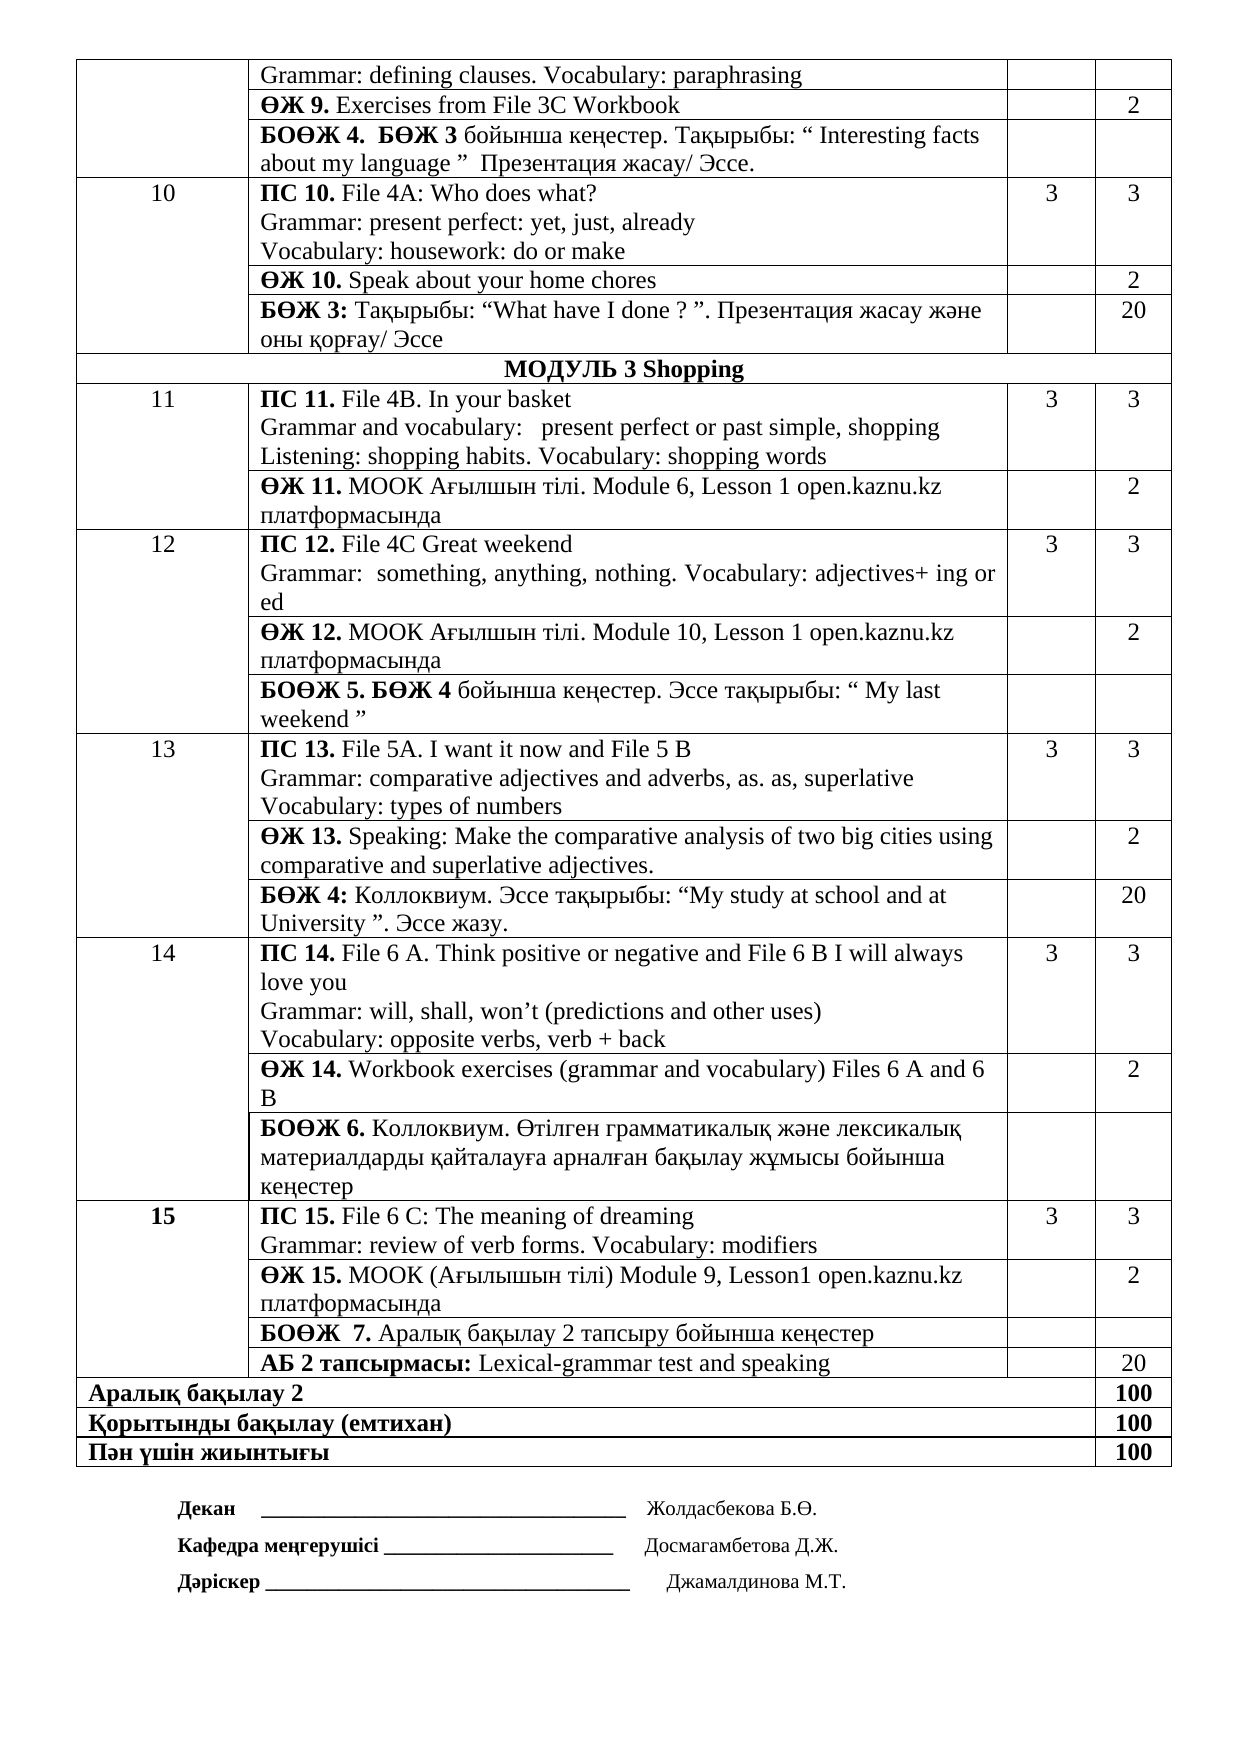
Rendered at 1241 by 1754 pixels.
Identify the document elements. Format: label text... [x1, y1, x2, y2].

table_cell 11 [77, 384, 248, 528]
table_cell 9 [77, 60, 248, 177]
table_cell 2 [1096, 1054, 1171, 1112]
table_cell [1008, 1318, 1095, 1347]
table_cell [1096, 1113, 1171, 1200]
table_cell БОӨЖ 5. БӨЖ 4 бойынша кеңестер. Эссе тақырыбы: “ My last weekend ” [249, 675, 1007, 733]
table_cell Пән үшін жиынтығы [77, 1438, 1095, 1466]
table_cell ПС 14. File 6 A. Think positive or negative and File 6 B I will always love you Grammar: will, shall, won’t (predictions and other uses) Vocabulary: opposite verbs, verb + back [249, 938, 1007, 1053]
table_cell БОӨЖ 6. Коллоквиум. Өтілген грамматикалық және лексикалық материалдарды қайталауға арналған бақылау жұмысы бойынша кеңестер [250, 1113, 1007, 1200]
table_cell [1008, 1054, 1095, 1112]
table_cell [249, 60, 1007, 89]
table_cell [1008, 617, 1095, 674]
table_cell 3 [1008, 1201, 1095, 1259]
table_cell 3 [1096, 178, 1171, 264]
table_cell 3 [1096, 1201, 1171, 1259]
table_cell 10 [77, 178, 248, 353]
table_cell 100 [1096, 1438, 1171, 1466]
table_cell ПС 12. File 4C Great weekend Grammar: something, anything, nothing. Vocabulary: adjectives+ ing or ed [249, 530, 1007, 616]
table_cell [1008, 1348, 1095, 1377]
table_cell ПС 10. File 4A: Who does what? Grammar: present perfect: yet, just, already Vocabulary: housework: do or make [249, 178, 1007, 264]
table_cell [1096, 1318, 1171, 1347]
table_cell ӨЖ 10. Speak about your home chores [249, 266, 1007, 294]
table_cell АБ 2 тапсырмасы: Lexical-grammar test and speaking [249, 1348, 1007, 1377]
table_cell Аралық бақылау 2 [77, 1378, 1095, 1407]
text Дәріскер ___________________________________ Джамалдинова М.Т. [177, 1569, 1152, 1593]
text Декан ___________________________________ Жолдасбекова Б.Ө. [177, 1496, 1152, 1520]
table_cell 15 [77, 1201, 248, 1377]
table_cell БОӨЖ 7. Аралық бақылау 2 тапсыру бойынша кеңестер [249, 1318, 1007, 1347]
table_cell 3 [1008, 178, 1095, 264]
table_cell 20 [1096, 880, 1171, 937]
table_cell 12 [77, 530, 248, 733]
table_cell 20 [1096, 1348, 1171, 1377]
table_cell [1008, 675, 1095, 733]
table_cell [1008, 821, 1095, 879]
table_cell 3 [1008, 60, 1095, 89]
table_cell [1008, 1113, 1095, 1200]
table_cell 3 [1096, 938, 1171, 1053]
table_cell Қорытынды бақылау (емтихан) [77, 1408, 1095, 1436]
table_cell ӨЖ 14. Workbook exercises (grammar and vocabulary) Files 6 A and 6 B [249, 1054, 1007, 1112]
table_cell 3 [1096, 734, 1171, 820]
table_cell ПС 13. ​File 5A. I want it now and File 5 B Grammar: comparative adjectives and adverbs, as. as, superlative Vocabulary: types of numbers [249, 734, 1007, 820]
text Кафедра меңгерушісі ______________________ Досмагамбетова Д.Ж. [177, 1533, 1152, 1557]
table_cell ӨЖ 13. Speaking: Make the comparative analysis of two big cities using comparative and superlative adjectives. [249, 821, 1007, 879]
table_cell 2 [1096, 1260, 1171, 1317]
table_cell 13 [77, 734, 248, 937]
table_cell [1008, 90, 1095, 119]
table_cell [1008, 471, 1095, 528]
table_cell [1008, 266, 1095, 294]
table_cell 3 [1008, 734, 1095, 820]
table_cell [1008, 880, 1095, 937]
table_cell 2 [1096, 471, 1171, 528]
table_cell [1096, 120, 1171, 177]
table_cell 2 [1096, 90, 1171, 119]
table_cell ӨЖ 12. MOOК Ағылшын тілі. Module 10, Lesson 1 open.kaznu.kz платформасында [249, 617, 1007, 674]
table_cell 3 [1096, 530, 1171, 616]
table_cell 3 [1008, 384, 1095, 470]
table_cell [1008, 295, 1095, 353]
table_cell [1008, 1260, 1095, 1317]
table_cell ПС 15. File 6 C: The meaning of dreaming Grammar: review of verb forms. Vocabulary: modifiers [249, 1201, 1007, 1259]
table_cell ӨЖ 11. MOOК Ағылшын тілі. Module 6, Lesson 1 open.kaznu.kz платформасында [249, 471, 1007, 528]
table_cell ӨЖ 15. МООК (Ағылышын тілі) Module 9, Lesson1 open.kaznu.kz платформасында [249, 1260, 1007, 1317]
table_cell 3 [1008, 530, 1095, 616]
table_cell 3 [1096, 384, 1171, 470]
table_cell БӨЖ 4: Коллоквиум. Эссе тақырыбы: “My study at school and at University ”. Эссе жазу. [249, 880, 1007, 937]
table_cell МОДУЛЬ 3 Shopping [77, 354, 1171, 383]
table_cell ПС 11. File 4B. In your basket Grammar and vocabulary: present perfect or past simple, shopping Listening: shopping habits. Vocabulary: shopping words [249, 384, 1007, 470]
table_cell 2 [1096, 617, 1171, 674]
table_cell 2 [1096, 266, 1171, 294]
table_cell [1096, 675, 1171, 733]
table_cell БОӨЖ 4. БӨЖ 3 бойынша кеңестер. Тақырыбы: “ Interesting facts about my language ” Презентация жасау/ Эссе. [249, 120, 1007, 177]
table_cell 100 [1096, 1378, 1171, 1407]
table_cell 3 [1096, 60, 1171, 89]
table_cell ӨЖ 9. Exercises from File 3С Workbook [249, 90, 1007, 119]
table_cell 100 [1096, 1408, 1171, 1436]
table_cell 20 [1096, 295, 1171, 353]
table_cell 14 [77, 938, 248, 1200]
table_cell БӨЖ 3: Тақырыбы: “What have I done ? ”. Презентация жасау және оны қорғау/ Эссе [249, 295, 1007, 353]
table_cell [1008, 120, 1095, 177]
table_cell 2 [1096, 821, 1171, 879]
table_cell 3 [1008, 938, 1095, 1053]
